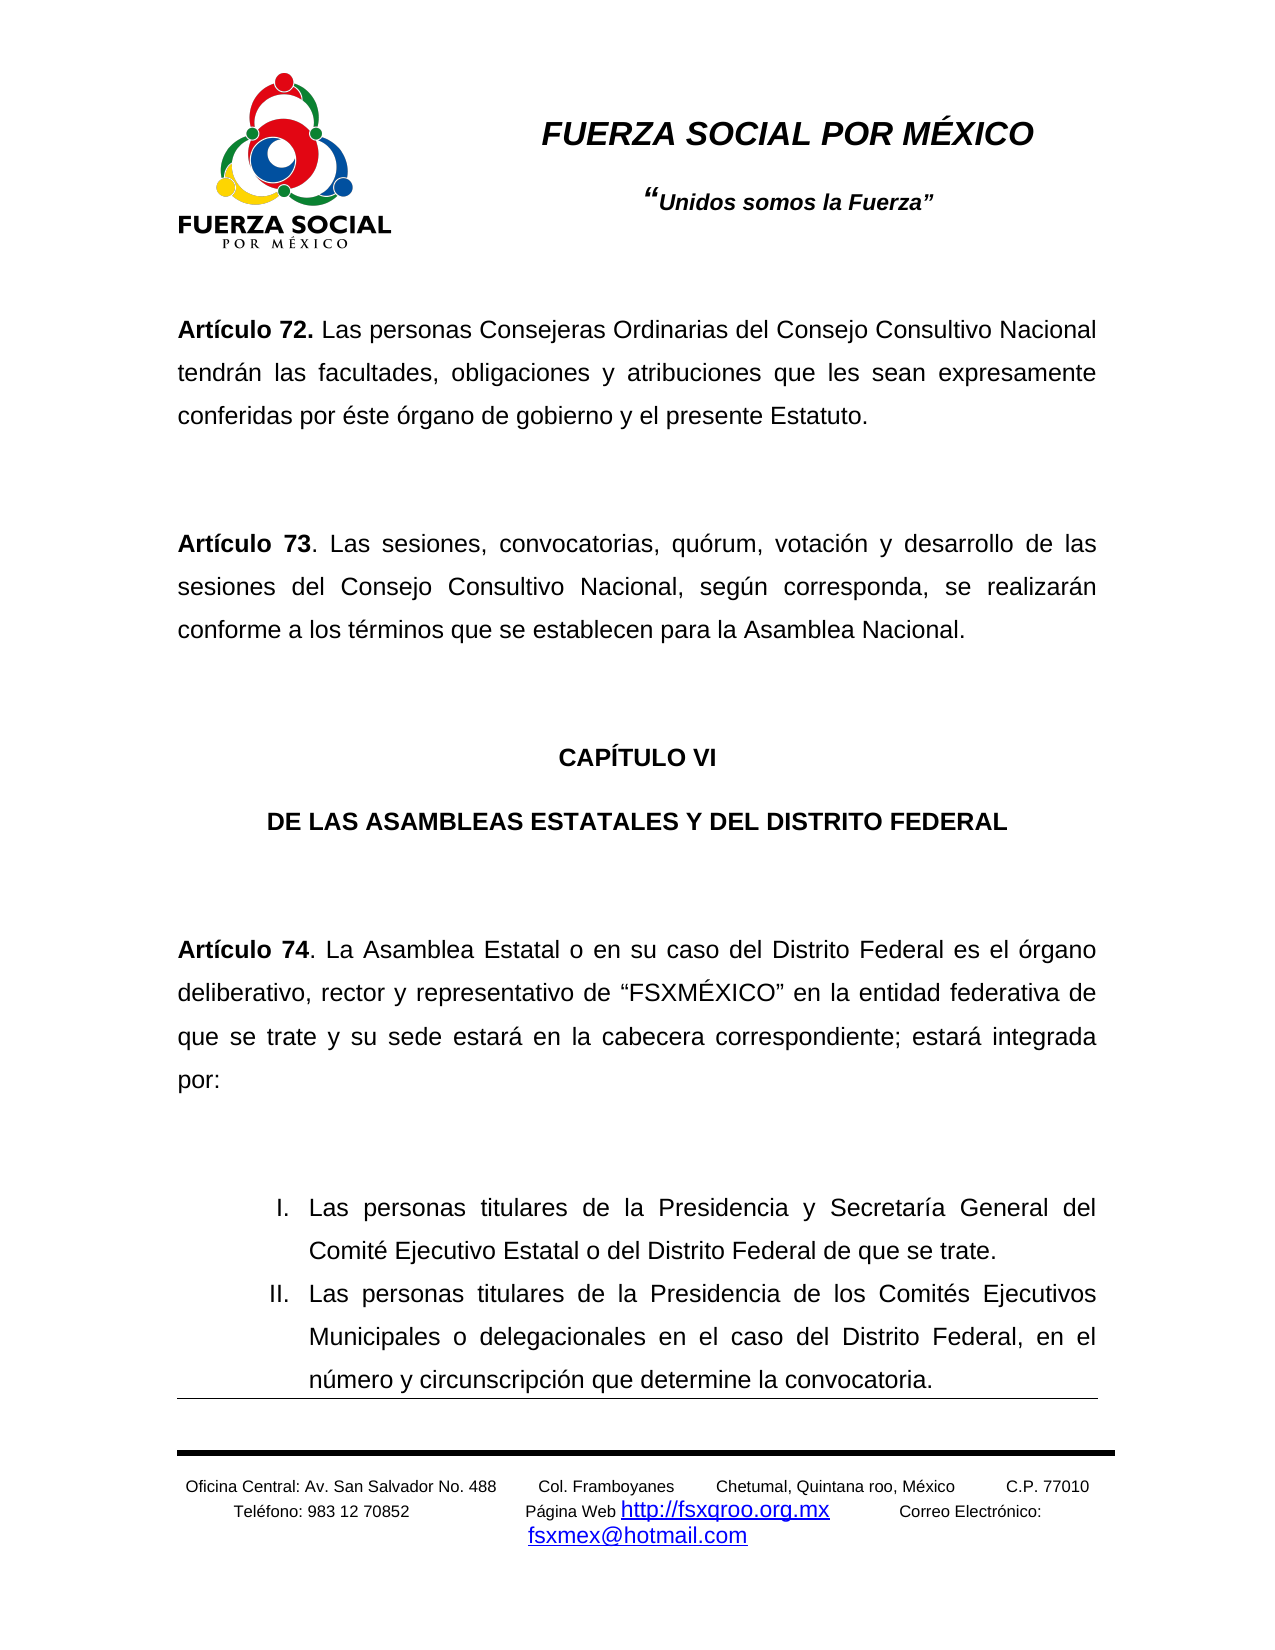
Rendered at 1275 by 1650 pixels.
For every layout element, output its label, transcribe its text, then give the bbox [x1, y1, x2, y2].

list Las personas titulares de la Presidencia y Secretaría General del Comité Ejecutivo Estatal o del Distrito Federal de que se trate. [290, 1193, 1098, 1264]
text DE LAS ASAMBLEAS ESTATALES Y DEL DISTRITO FEDERAL [177, 807, 1098, 836]
picture [177, 73, 392, 252]
text Artículo 72. Las personas Consejeras Ordinarias del Consejo Consultivo Nacional tendrán las facultades, obligaciones y atribuciones que les sean expresamente conferidas por éste órgano de gobierno y el presente Estatuto. [177, 315, 1098, 430]
text CAPÍTULO VI [177, 743, 1098, 772]
text Artículo 74. La Asamblea Estatal o en su caso del Distrito Federal es el órgano deliberativo, rector y representativo de “FSXMÉXICO” en la entidad federativa de que se trate y su sede estará en la cabecera correspondiente; estará integrada por: [177, 935, 1098, 1093]
text Artículo 73. Las sesiones, convocatorias, quórum, votación y desarrollo de las sesiones del Consejo Consultivo Nacional, según corresponda, se realizarán conforme a los términos que se establecen para la Asamblea Nacional. [177, 529, 1098, 644]
list Las personas titulares de la Presidencia de los Comités Ejecutivos Municipales o delegacionales en el caso del Distrito Federal, en el número y circunscripción que determine la convocatoria. [290, 1279, 1098, 1394]
